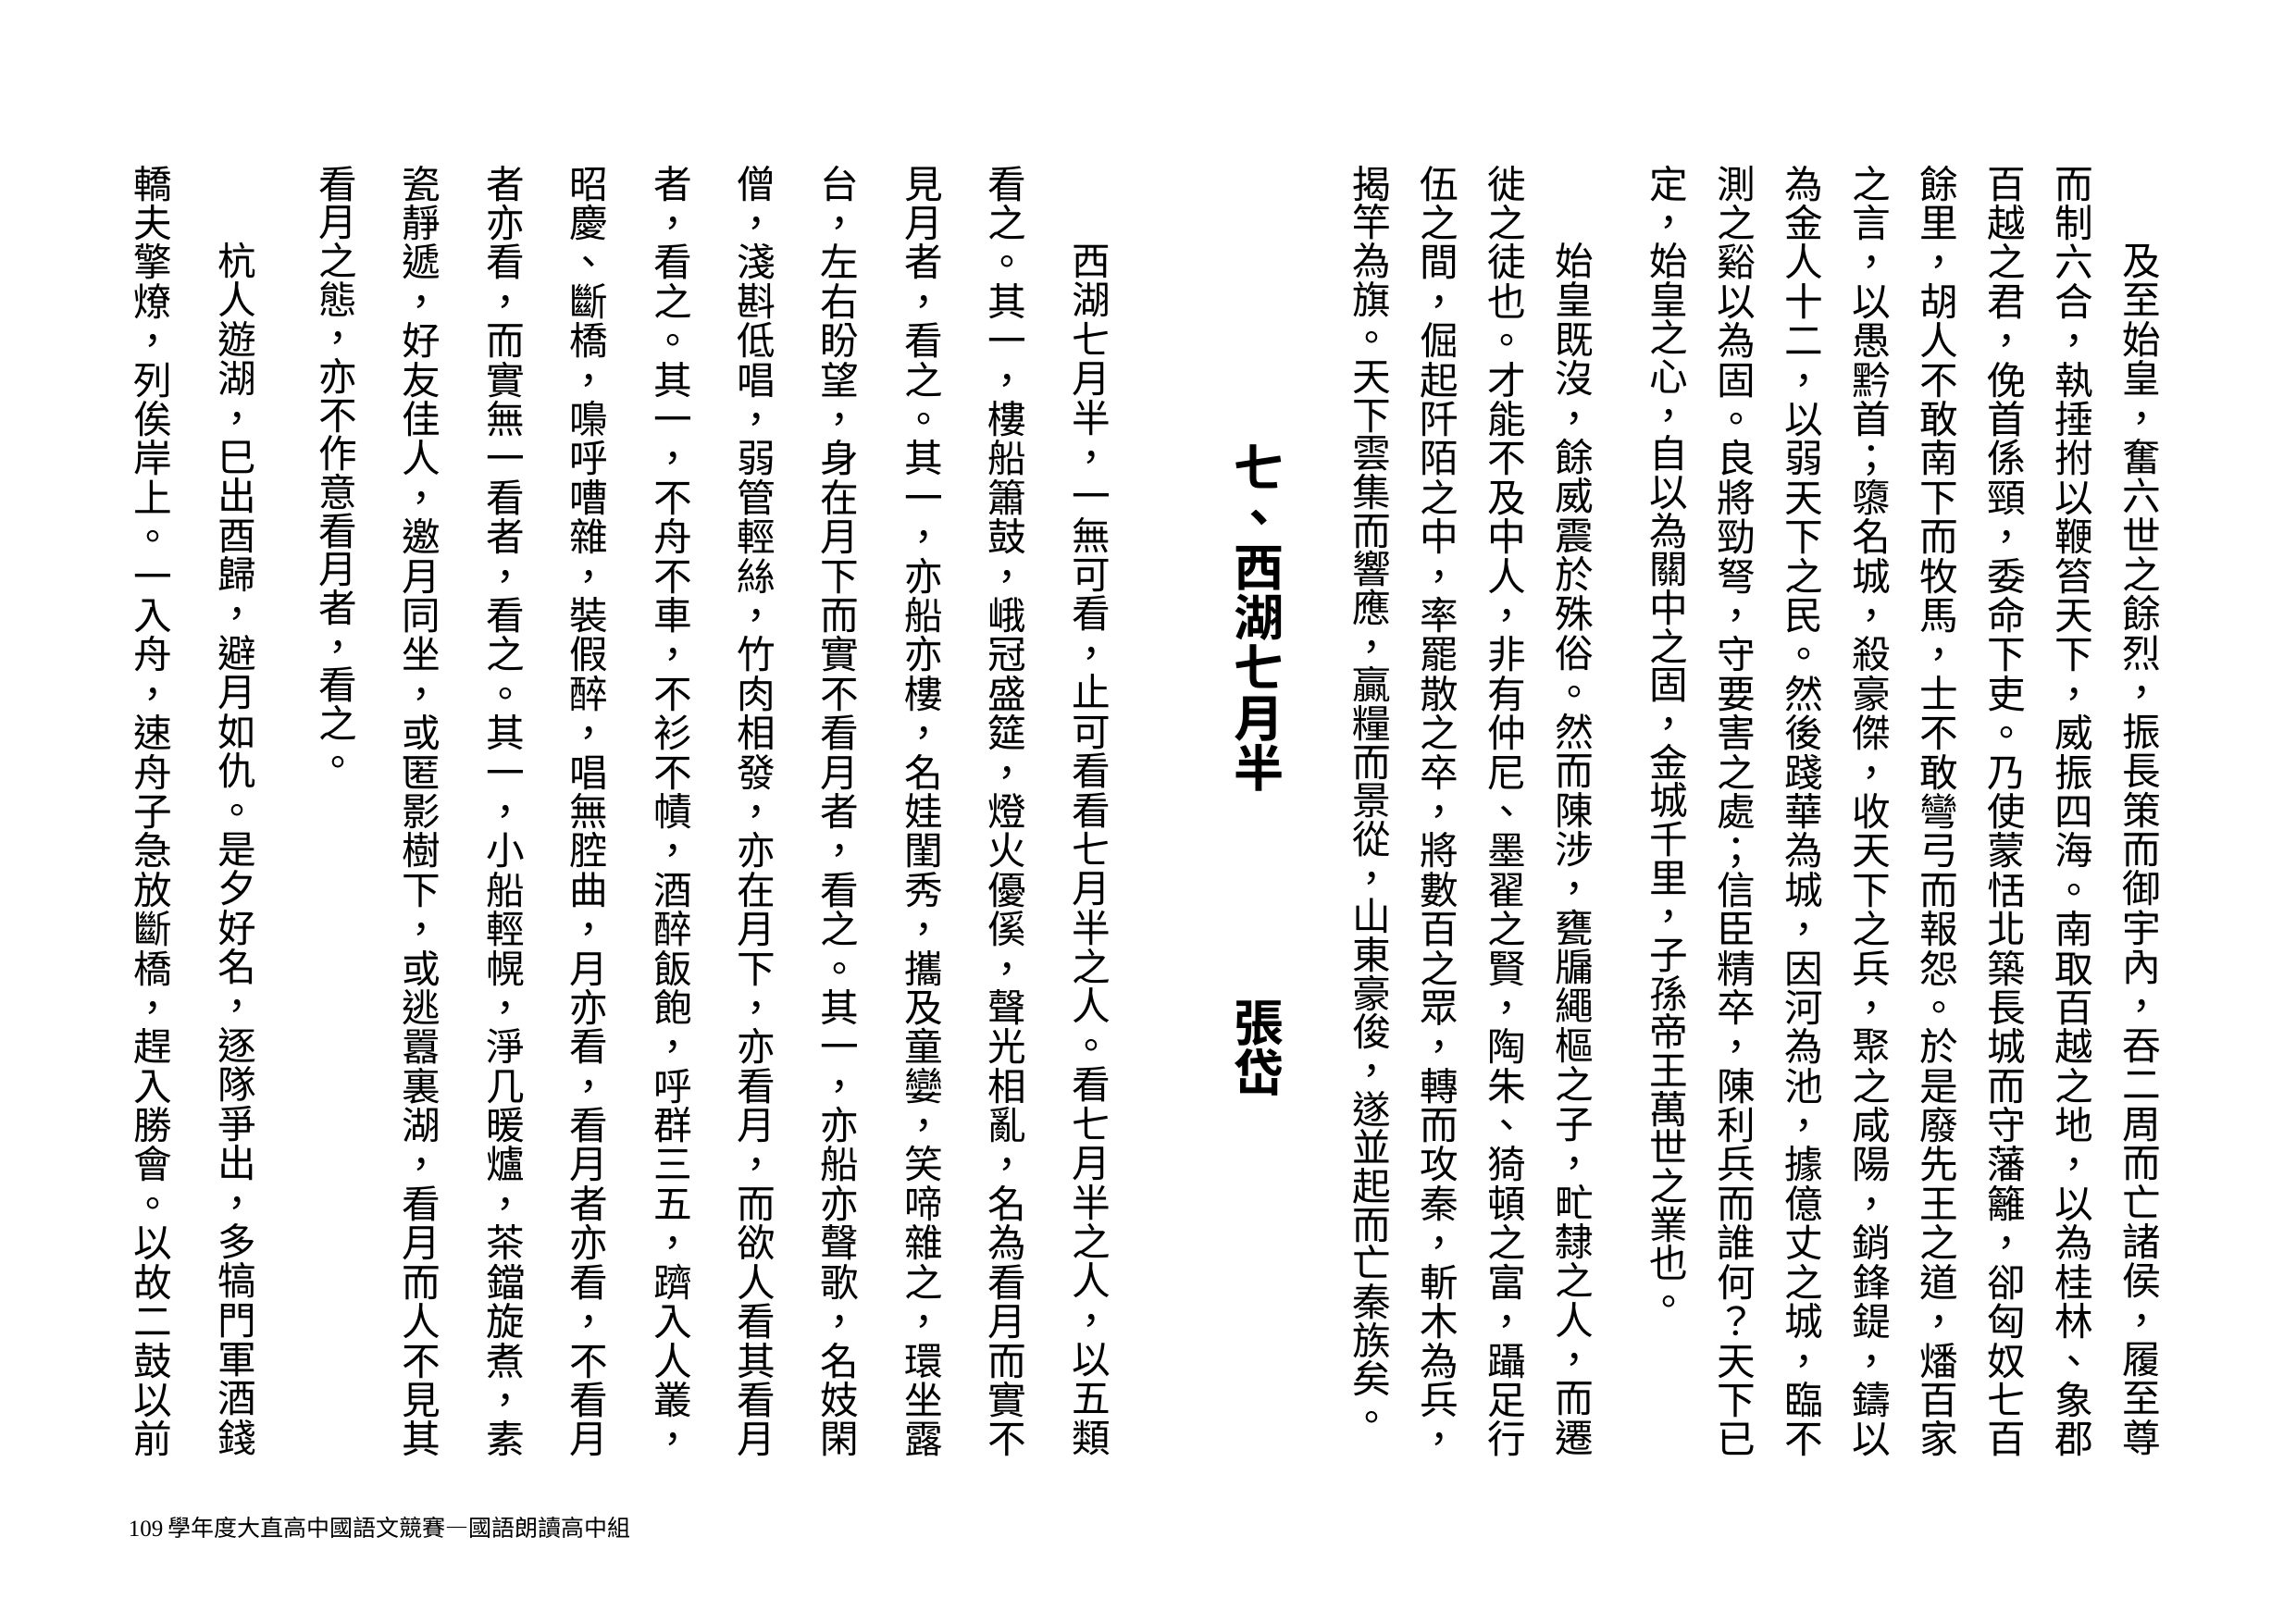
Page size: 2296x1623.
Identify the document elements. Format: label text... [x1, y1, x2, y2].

text 西湖七月半，一無可看，止可看看七月半之人。看七月半之人，以五類看之。其一，樓船簫鼓，峨冠盛筵，燈火優傒，聲光相亂，名為看月而實不見月者，看之。其一，亦船亦樓，名娃閨秀，攜及童孌，笑啼雜之，環坐露台，左右盼望，身在月下而實不看月者，看之。其一，亦船亦聲歌，名妓閑僧，淺斟低唱，弱管輕絲，竹肉相發，亦在月下，亦看月，而欲人看其看月者，看之。其一，不舟不車，不衫不幘，酒醉飯飽，呼群三五，躋入人叢，昭慶、斷橋，嘄呼嘈雜，裝假醉，唱無腔曲，月亦看，看月者亦看，不看月者亦看，而實無一看者，看之。其一，小船輕幌，淨几暖爐，茶鐺旋煮，素瓷靜遞，好友佳人，邀月同坐，或匿影樹下，或逃囂裏湖，看月而人不見其看月之態，亦不作意看月者，看之。 [310, 164, 1119, 1459]
text 及至始皇，奮六世之餘烈，振長策而御宇內，吞二周而亡諸侯，履至尊而制六合，執捶拊以鞭笞天下，威振四海。南取百越之地，以為桂林、象郡；百越之君，俛首係頸，委命下吏。乃使蒙恬北築長城而守藩籬，卻匈奴七百餘里，胡人不敢南下而牧馬，士不敢彎弓而報怨。於是廢先王之道，燔百家之言，以愚黔首；隳名城，殺豪傑，收天下之兵，聚之咸陽，銷鋒鍉，鑄以為金人十二，以弱天下之民。然後踐華為城，因河為池，據億丈之城，臨不測之谿以為固。良將勁弩，守要害之處；信臣精卒，陳利兵而誰何？天下已定，始皇之心，自以為關中之固，金城千里，子孫帝王萬世之業也。 [1635, 164, 2175, 1459]
text 始皇既沒，餘威震於殊俗。然而陳涉，甕牖繩樞之子，甿隸之人，而遷徙之徒也。才能不及中人，非有仲尼、墨翟之賢，陶朱、猗頓之富，躡足行伍之間，倔起阡陌之中，率罷散之卒，將數百之眾，轉而攻秦，斬木為兵，揭竿為旗。天下雲集而響應，贏糧而景從，山東豪俊，遂並起而亡秦族矣。 [1338, 164, 1608, 1459]
text 七、西湖七月半 張岱 [1207, 395, 1311, 1459]
